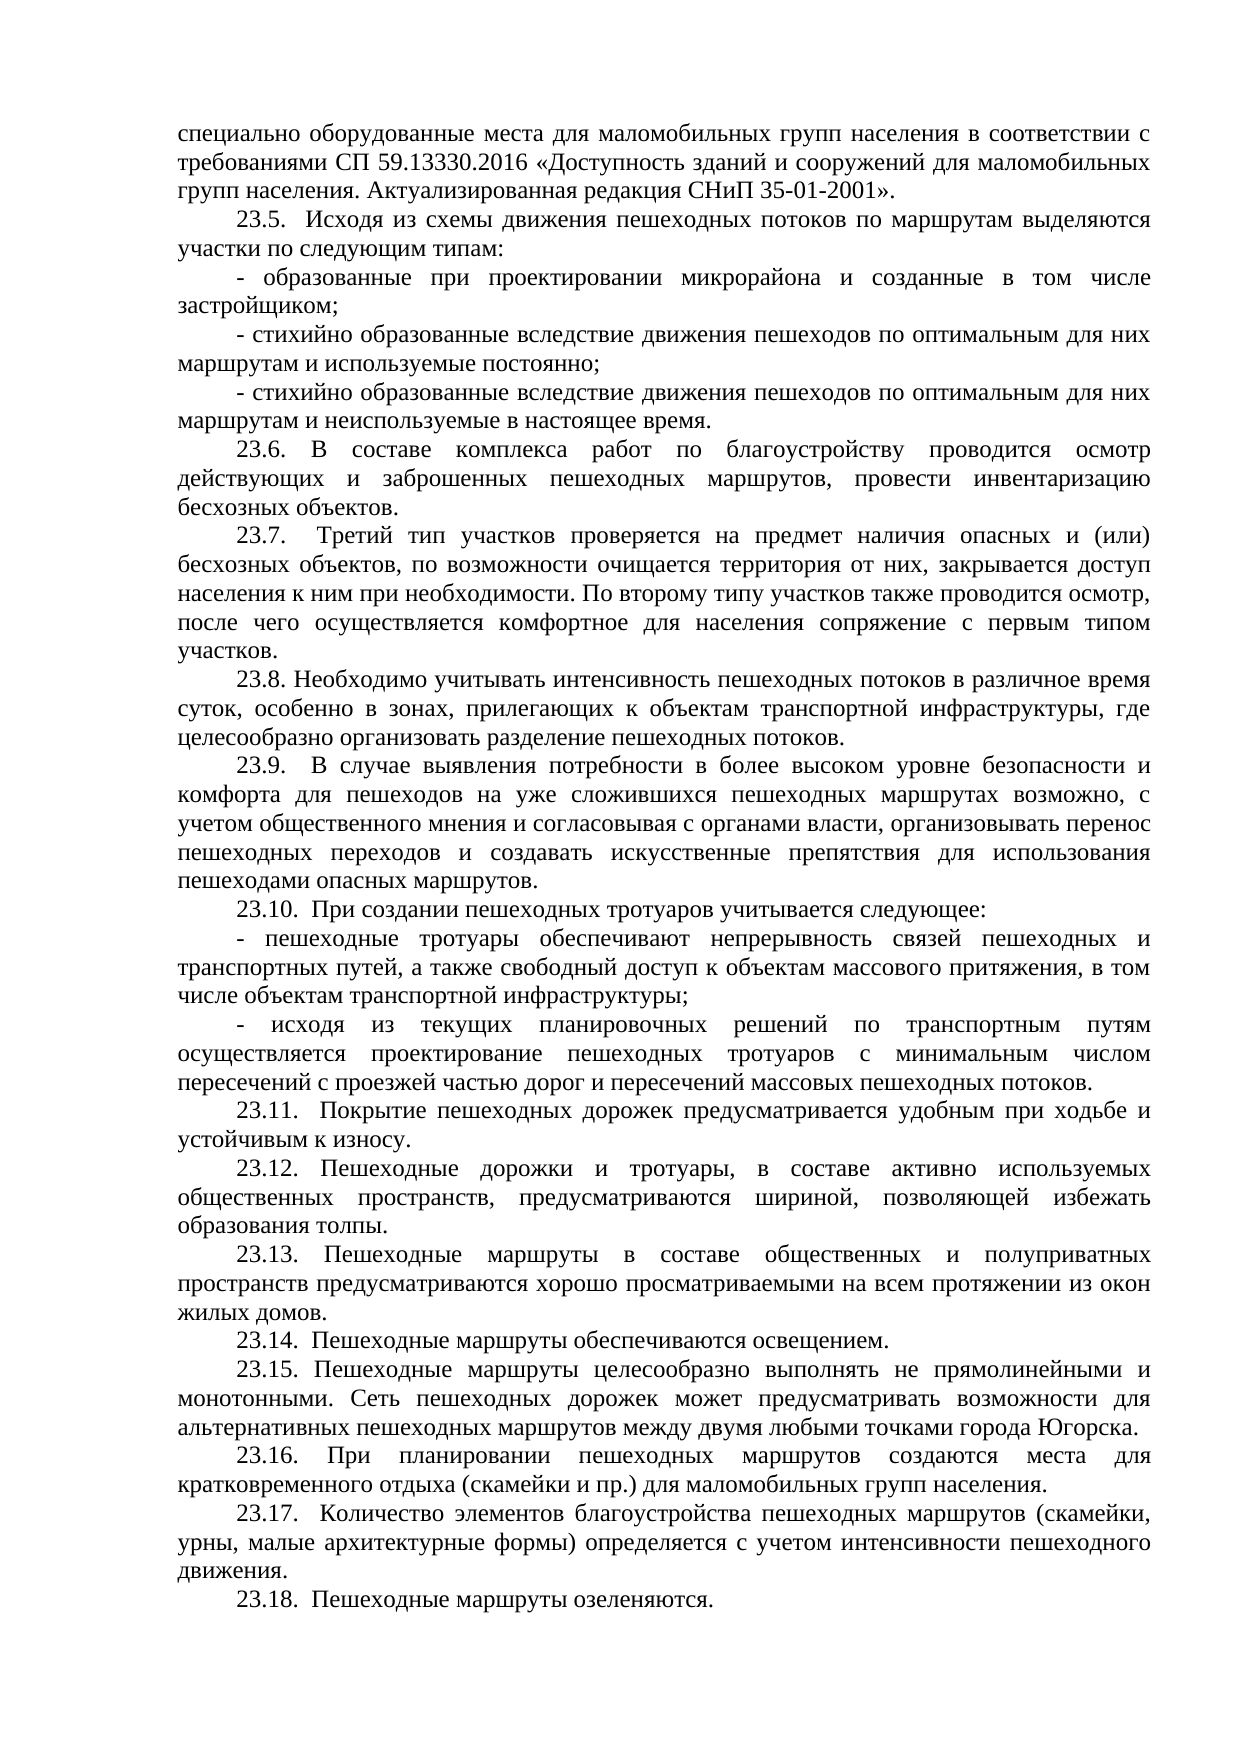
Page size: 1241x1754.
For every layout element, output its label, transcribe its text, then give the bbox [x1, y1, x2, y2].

text 23.15. Пешеходные маршруты целесообразно выполнять не прямолинейными и монотонными. Сеть пешеходных дорожек может предусматривать возможности для альтернативных пешеходных маршрутов между двумя любыми точками города Югорска. [177, 1354, 1152, 1441]
text 23.12. Пешеходные дорожки и тротуары, в составе активно используемых общественных пространств, предусматриваются шириной, позволяющей избежать образования толпы. [177, 1153, 1152, 1239]
text 23.16. При планировании пешеходных маршрутов создаются места для кратковременного отдыха (скамейки и пр.) для маломобильных групп населения. [177, 1441, 1152, 1498]
text 23.10. При создании пешеходных тротуаров учитывается следующее: [177, 894, 1152, 923]
text - стихийно образованные вследствие движения пешеходов по оптимальным для них маршрутам и неиспользуемые в настоящее время. [177, 377, 1152, 434]
text 23.5. Исходя из схемы движения пешеходных потоков по маршрутам выделяются участки по следующим типам: [177, 204, 1152, 262]
text 23.17. Количество элементов благоустройства пешеходных маршрутов (скамейки, урны, малые архитектурные формы) определяется с учетом интенсивности пешеходного движения. [177, 1498, 1152, 1584]
text - исходя из текущих планировочных решений по транспортным путям осуществляется проектирование пешеходных тротуаров с минимальным числом пересечений с проезжей частью дорог и пересечений массовых пешеходных потоков. [177, 1009, 1152, 1096]
text 23.11. Покрытие пешеходных дорожек предусматривается удобным при ходьбе и устойчивым к износу. [177, 1096, 1152, 1153]
text - пешеходные тротуары обеспечивают непрерывность связей пешеходных и транспортных путей, а также свободный доступ к объектам массового притяжения, в том числе объектам транспортной инфраструктуры; [177, 923, 1152, 1009]
text 23.7. Третий тип участков проверяется на предмет наличия опасных и (или) бесхозных объектов, по возможности очищается территория от них, закрывается доступ населения к ним при необходимости. По второму типу участков также проводится осмотр, после чего осуществляется комфортное для населения сопряжение с первым типом участков. [177, 521, 1152, 664]
text - стихийно образованные вследствие движения пешеходов по оптимальным для них маршрутам и используемые постоянно; [177, 319, 1152, 377]
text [177, 118, 1152, 204]
text 23.8. Необходимо учитывать интенсивность пешеходных потоков в различное время суток, особенно в зонах, прилегающих к объектам транспортной инфраструктуры, где целесообразно организовать разделение пешеходных потоков. [177, 664, 1152, 751]
text 23.14. Пешеходные маршруты обеспечиваются освещением. [177, 1326, 1152, 1354]
text 23.6. В составе комплекса работ по благоустройству проводится осмотр действующих и заброшенных пешеходных маршрутов, провести инвентаризацию бесхозных объектов. [177, 434, 1152, 521]
text 23.18. Пешеходные маршруты озеленяются. [177, 1584, 1152, 1613]
text 23.13. Пешеходные маршруты в составе общественных и полуприватных пространств предусматриваются хорошо просматриваемыми на всем протяжении из окон жилых домов. [177, 1239, 1152, 1326]
text - образованные при проектировании микрорайона и созданные в том числе застройщиком; [177, 262, 1152, 319]
text 23.9. В случае выявления потребности в более высоком уровне безопасности и комфорта для пешеходов на уже сложившихся пешеходных маршрутах возможно, с учетом общественного мнения и согласовывая с органами власти, организовывать перенос пешеходных переходов и создавать искусственные препятствия для использования пешеходами опасных маршрутов. [177, 751, 1152, 894]
